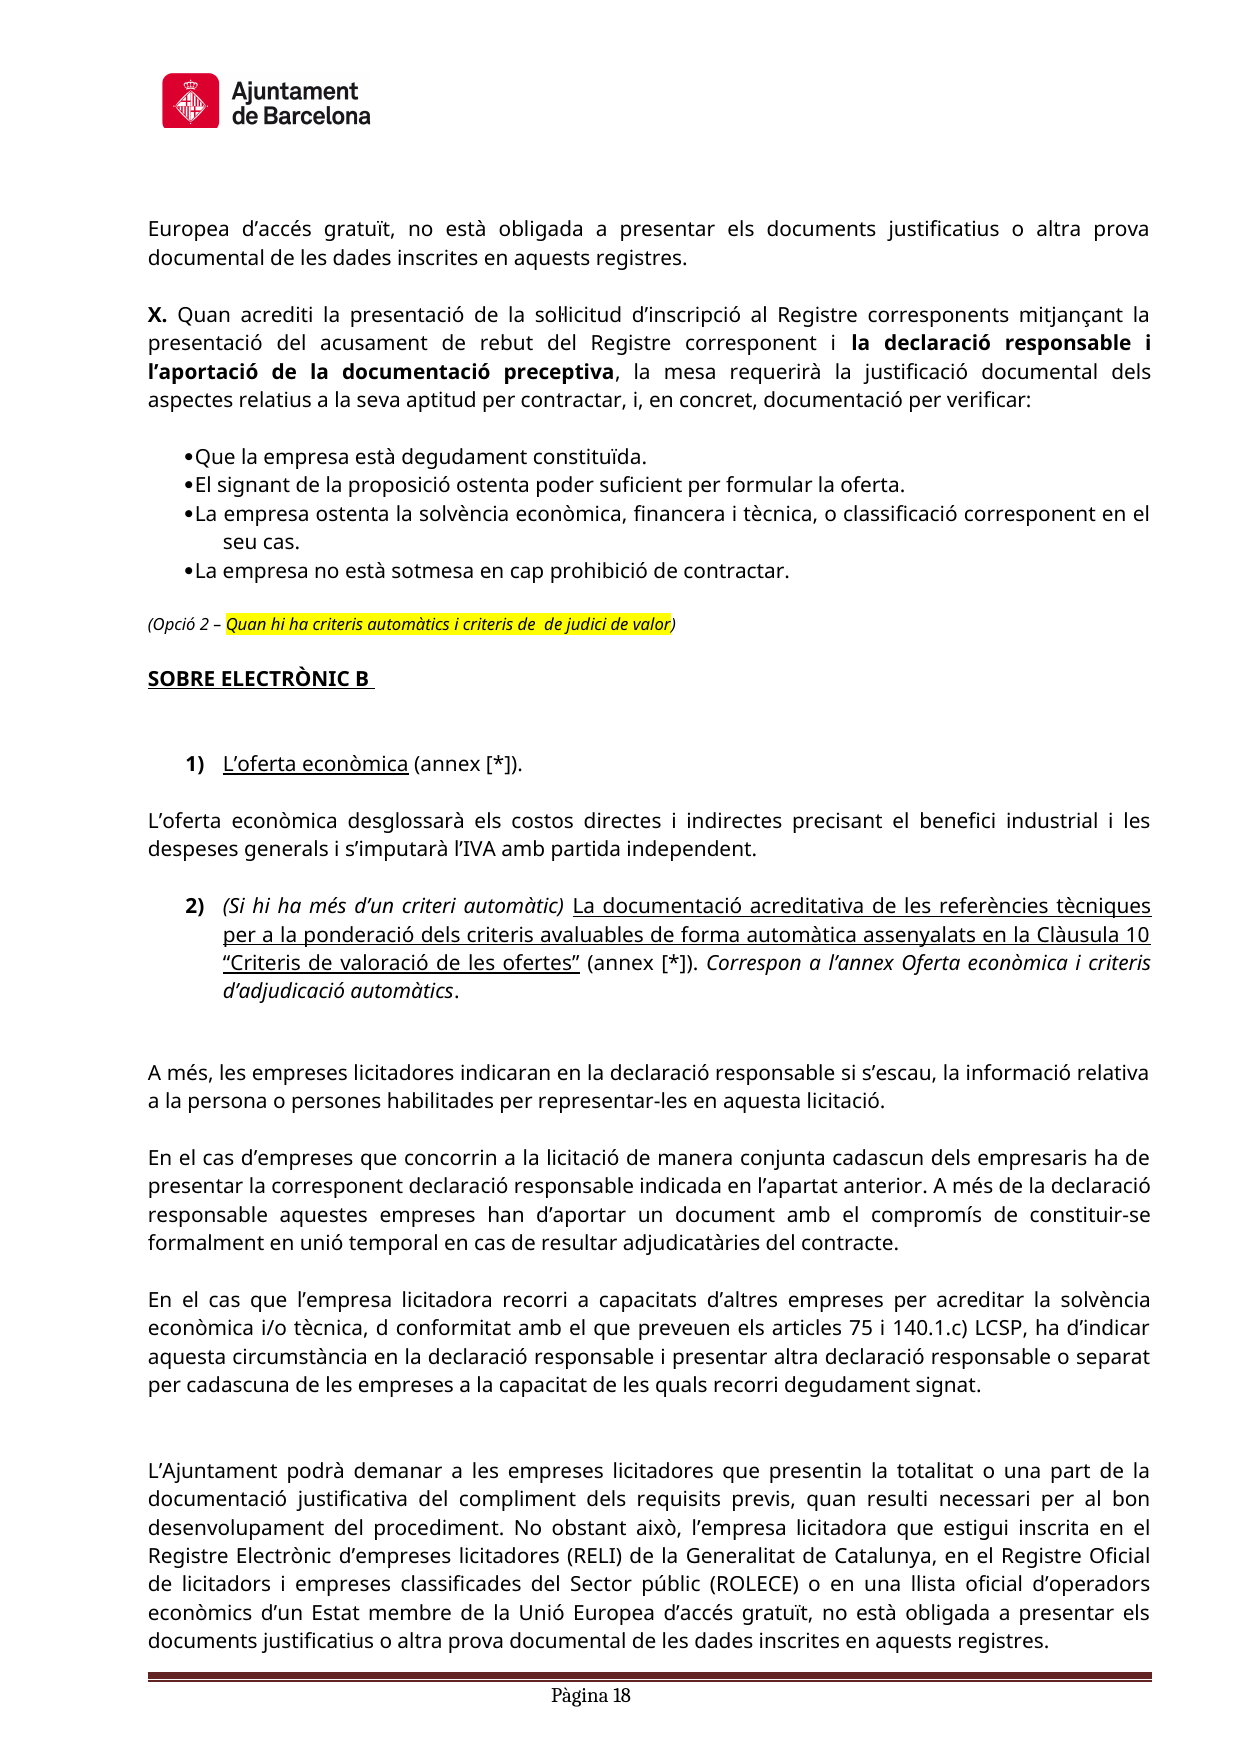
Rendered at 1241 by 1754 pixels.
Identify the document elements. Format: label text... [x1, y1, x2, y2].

list Que la empresa està degudament constituïda. [185, 442, 1152, 471]
list El signant de la proposició ostenta poder suficient per formular la oferta. [185, 471, 1152, 499]
list L’oferta econòmica (annex [*]). [185, 749, 1152, 778]
list La empresa ostenta la solvència econòmica, financera i tècnica, o classificació corresponent en el seu cas. [185, 499, 1152, 556]
text L’Ajuntament podrà demanar a les empreses licitadores que presentin la totalitat o una part de la documentació justificativa del compliment dels requisits previs, quan resulti necessari per al bon desenvolupament del procediment. No obstant això, l’empresa licitadora que estigui inscrita en el Registre Electrònic d’empreses licitadores (RELI) de la Generalitat de Catalunya, en el Registre Oficial de licitadors i empreses classificades del Sector públic (ROLECE) o en una llista oficial d’operadors econòmics d’un Estat membre de la Unió Europea d’accés gratuït, no està obligada a presentar els documents justificatius o altra prova documental de les dades inscrites en aquests registres. [148, 1456, 1152, 1655]
text A més, les empreses licitadores indicaran en la declaració responsable si s’escau, la informació relativa a la persona o persones habilitades per representar-les en aquesta licitació. [148, 1058, 1152, 1114]
list (Si hi ha més d’un criteri automàtic) La documentació acreditativa de les referències tècniques per a la ponderació dels criteris avaluables de forma automàtica assenyalats en la Clàusula 10 “Criteris de valoració de les ofertes” (annex [*]). Correspon a l’annex Oferta econòmica i criteris d’adjudicació automàtics. [185, 891, 1152, 1005]
text (Opció 2 – Quan hi ha criteris automàtics i criteris de de judici de valor) [671, 613, 1152, 635]
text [148, 214, 1152, 271]
text L’oferta econòmica desglossarà els costos directes i indirectes precisant el benefici industrial i les despeses generals i s’imputarà l’IVA amb partida independent. [148, 806, 1152, 863]
text X. Quan acrediti la presentació de la sol·licitud d’inscripció al Registre corresponents mitjançant la presentació del acusament de rebut del Registre corresponent i la declaració responsable i l’aportació de la documentació preceptiva, la mesa requerirà la justificació documental dels aspectes relatius a la seva aptitud per contractar, i, en concret, documentació per verificar: [148, 300, 1152, 414]
text En el cas que l’empresa licitadora recorri a capacitats d’altres empreses per acreditar la solvència econòmica i/o tècnica, d conformitat amb el que preveuen els articles 75 i 140.1.c) LCSP, ha d’indicar aquesta circumstància en la declaració responsable i presentar altra declaració responsable o separat per cadascuna de les empreses a la capacitat de les quals recorri degudament signat. [148, 1285, 1152, 1399]
text En el cas d’empreses que concorrin a la licitació de manera conjunta cadascun dels empresaris ha de presentar la corresponent declaració responsable indicada en l’apartat anterior. A més de la declaració responsable aquestes empreses han d’aportar un document amb el compromís de constituir-se formalment en unió temporal en cas de resultar adjudicatàries del contracte. [148, 1143, 1152, 1257]
list La empresa no està sotmesa en cap prohibició de contractar. [185, 556, 1152, 584]
text SOBRE ELECTRÒNIC B [148, 664, 1152, 692]
picture [162, 73, 371, 128]
